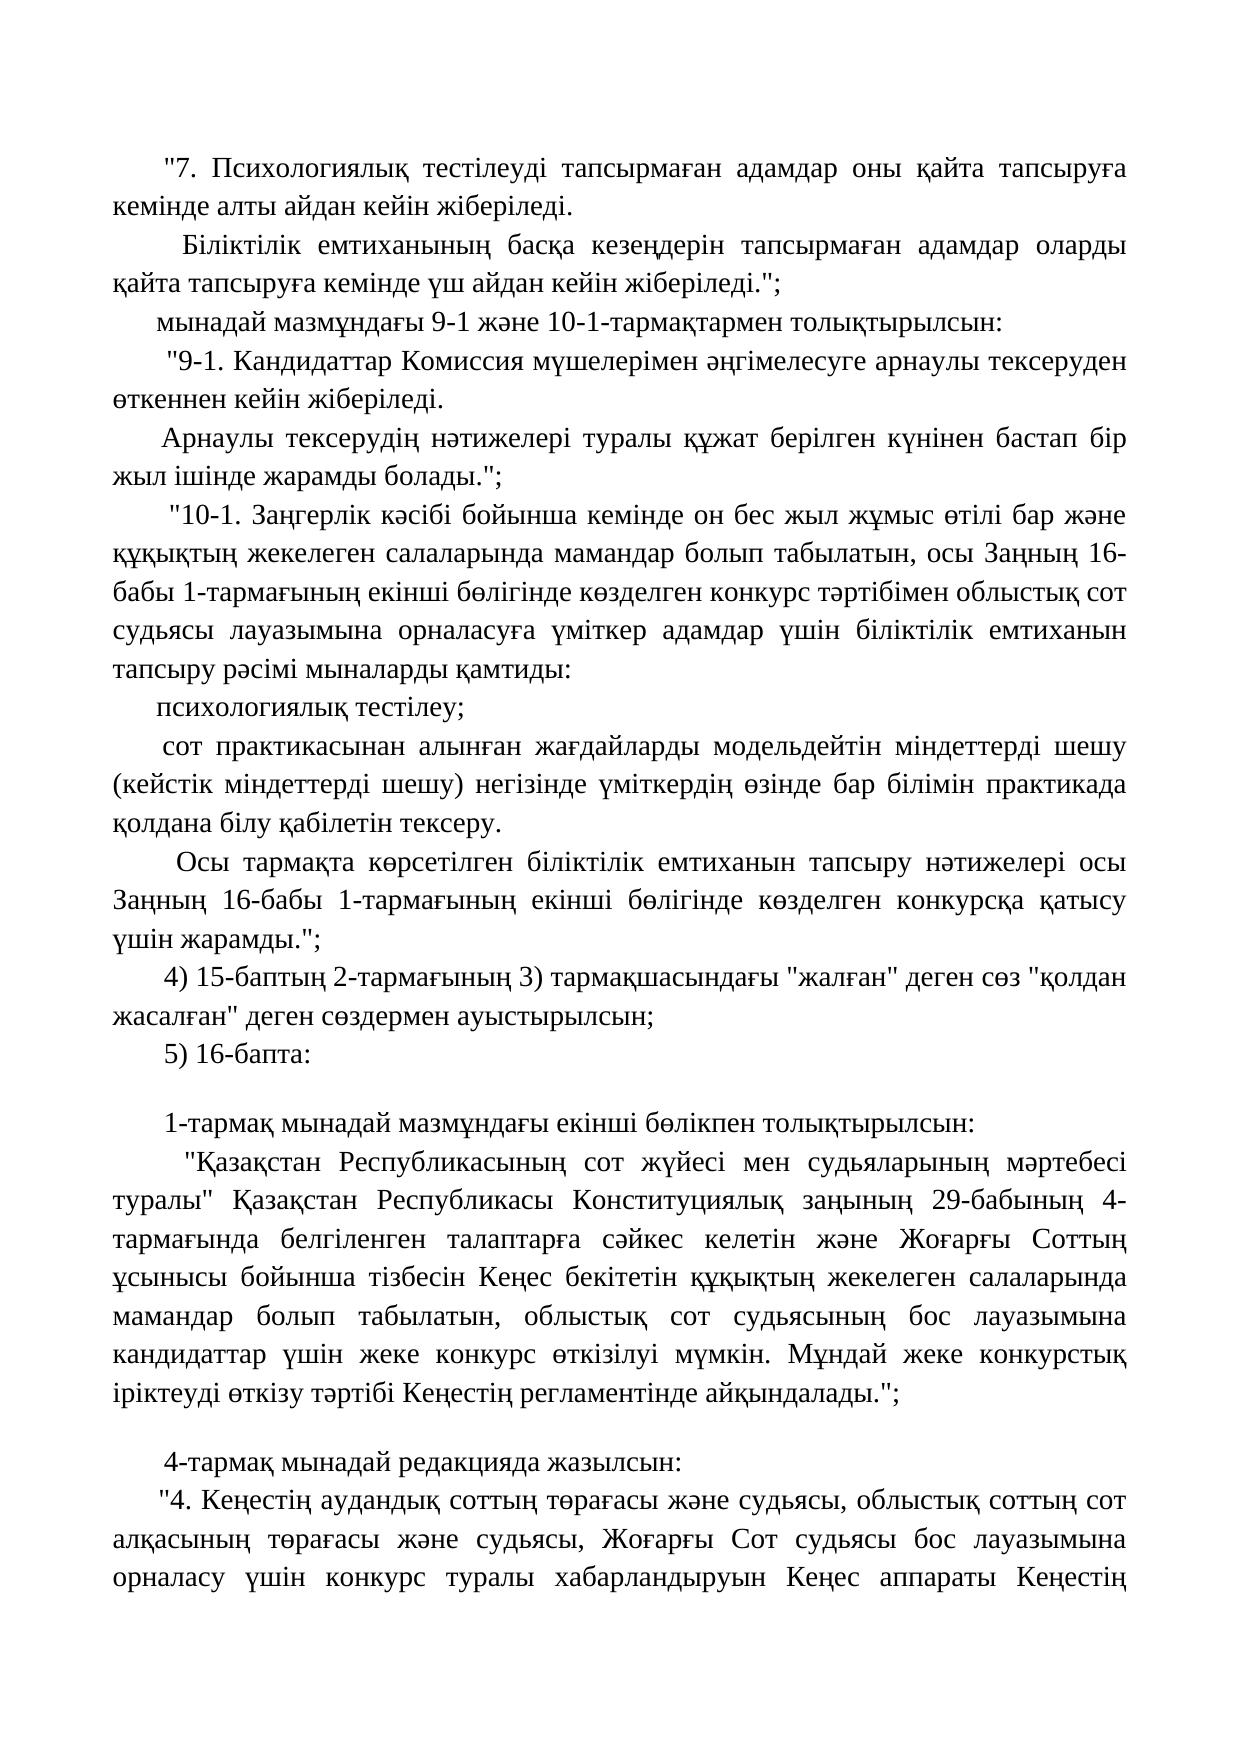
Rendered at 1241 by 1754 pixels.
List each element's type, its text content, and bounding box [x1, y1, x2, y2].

text "10-1. Заңгерлік кәсібі бойынша кемінде он бес жыл жұмыс өтілі бар және құқықтың жекелеген салаларында мамандар болып табылатын, осы Заңның 16-бабы 1-тармағының екінші бөлігінде көзделген конкурс тәртібімен облыстық сот судьясы лауазымына орналасуға үміткер адамдар үшін біліктілік емтиханын тапсыру рәсімі мыналарды қамтиды: [112, 497, 1128, 684]
text мынадай мазмұндағы 9-1 және 10-1-тармақтармен толықтырылсын: [112, 304, 1128, 338]
text 1-тармақ мынадай мазмұндағы екінші бөлікпен толықтырылсын: [112, 1105, 1128, 1139]
text Осы тармақта көрсетілген біліктілік емтиханын тапсыру нәтижелері осы Заңның 16-бабы 1-тармағының екінші бөлігінде көзделген конкурсқа қатысу үшін жарамды."; [112, 844, 1128, 954]
text "9-1. Кандидаттар Комиссия мүшелерімен әңгімелесуге арнаулы тексеруден өткеннен кейін жіберіледі. [112, 343, 1128, 415]
text "Қазақстан Республикасының сот жүйесі мен судьяларының мәртебесі туралы" Қазақстан Республикасы Конституциялық заңының 29-бабының 4-тармағында белгіленген талаптарға сәйкес келетін және Жоғарғы Соттың ұсынысы бойынша тізбесін Кеңес бекітетін құқықтың жекелеген салаларында мамандар болып табылатын, облыстық сот судьясының бос лауазымына кандидаттар үшін жеке конкурс өткізілуі мүмкін. Мұндай жеке конкурстық іріктеуді өткізу тәртібі Кеңестің регламентінде айқындалады."; [112, 1144, 1128, 1408]
text 5) 16-бапта: [112, 1036, 1128, 1070]
text Арнаулы тексерудің нәтижелері туралы құжат берілген күнінен бастап бір жыл ішінде жарамды болады."; [112, 420, 1128, 492]
text сот практикасынан алынған жағдайларды модельдейтін міндеттерді шешу (кейстік міндеттерді шешу) негізінде үміткердің өзінде бар білімін практикада қолдана білу қабілетін тексеру. [112, 728, 1128, 839]
text 4) 15-баптың 2-тармағының 3) тармақшасындағы "жалған" деген сөз "қолдан жасалған" деген сөздермен ауыстырылсын; [112, 959, 1128, 1031]
text 4-тармақ мынадай редакцияда жазылсын: [112, 1444, 1128, 1477]
text Біліктілік емтиханының басқа кезеңдерін тапсырмаған адамдар оларды қайта тапсыруға кемінде үш айдан кейін жіберіледі."; [112, 227, 1128, 299]
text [112, 1482, 1128, 1593]
text психологиялық тестілеу; [112, 689, 1128, 723]
text "7. Психологиялық тестілеуді тапсырмаған адамдар оны қайта тапсыруға кемінде алты айдан кейін жіберіледі. [112, 150, 1128, 222]
